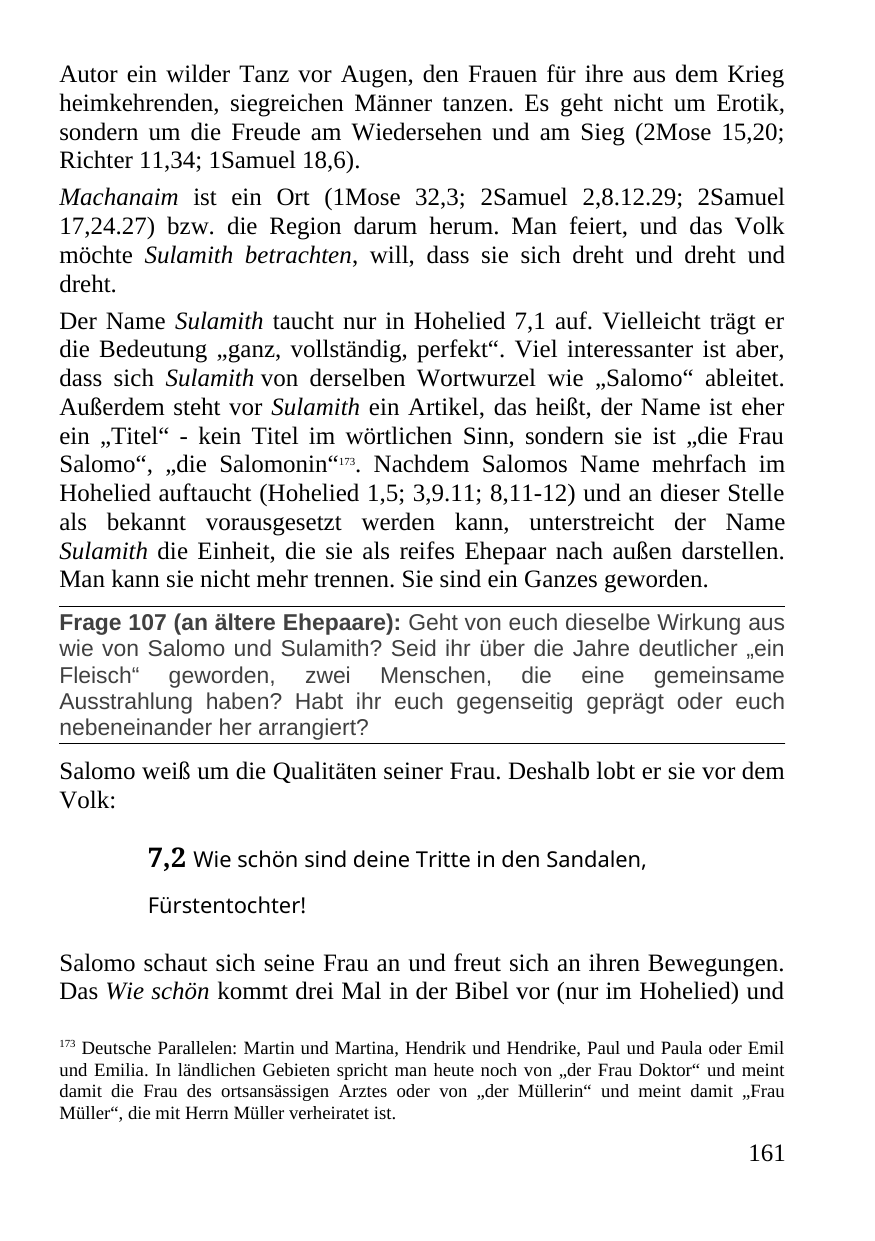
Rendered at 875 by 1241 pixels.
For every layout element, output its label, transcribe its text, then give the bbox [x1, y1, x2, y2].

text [59, 59, 785, 174]
text Salomo weiß um die Qualitäten seiner Frau. Deshalb lobt er sie vor dem Volk: [59, 756, 785, 814]
text Frage 107 (an ältere Ehepaare): Geht von euch dieselbe Wirkung aus wie von Salomo und Sulamith? Seid ihr über die Jahre deutlicher „ein Fleisch“ geworden, zwei Menschen, die eine gemeinsame Ausstrahlung haben? Habt ihr euch gegenseitig geprägt oder euch nebeneinander her arrangiert? [59, 607, 785, 743]
text Der Name Sulamith taucht nur in Hohelied 7,1 auf. Vielleicht trägt er die Bedeutung „ganz, vollständig, perfekt“. Viel interessanter ist aber, dass sich Sulamith von derselben Wortwurzel wie „Salomo“ ableitet. Außerdem steht vor Sulamith ein Artikel, das heißt, der Name ist eher ein „Titel“ - kein Titel im wörtlichen Sinn, sondern sie ist „die Frau Salomo“, „die Salomonin“. Nachdem Salomos Name mehrfach im Hohelied auftaucht (Hohelied 1,5; 3,9.11; 8,11-12) und an dieser Stelle als bekannt vorausgesetzt werden kann, unterstreicht der Name Sulamith die Einheit, die sie als reifes Ehepaar nach außen darstellen. Man kann sie nicht mehr trennen. Sie sind ein Ganzes geworden. [59, 306, 785, 593]
text 7,2 Wie schön sind deine Tritte in den Sandalen, Fürstentochter! [148, 839, 697, 920]
text Machanaim ist ein Ort (1Mose 32,3; 2Samuel 2,8.12.29; 2Samuel 17,24.27) bzw. die Region darum herum. Man feiert, und das Volk möchte Sulamith betrachten, will, dass sie sich dreht und dreht und dreht. [59, 182, 785, 297]
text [59, 948, 785, 1005]
